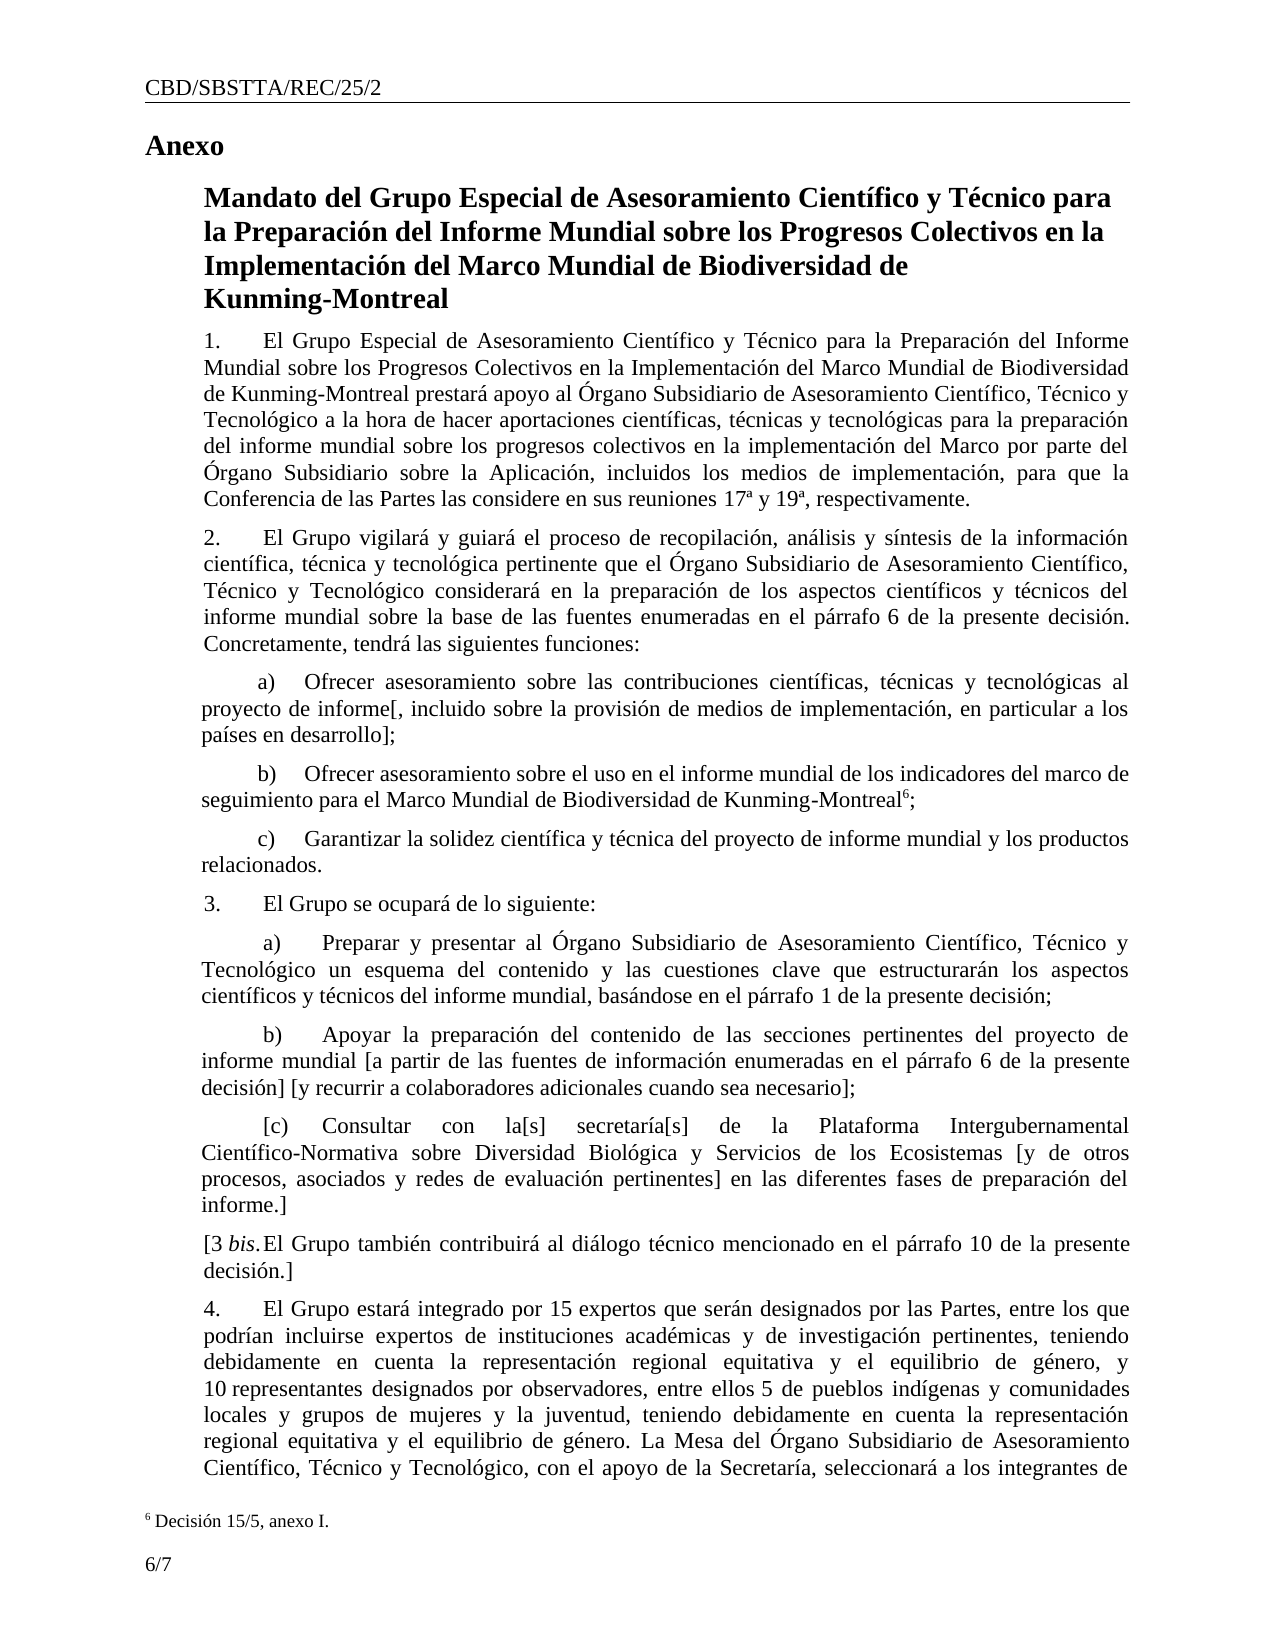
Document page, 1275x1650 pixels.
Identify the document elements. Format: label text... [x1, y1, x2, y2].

text b) Ofrecer asesoramiento sobre el uso en el informe mundial de los indicadores del marco de seguimiento para el Marco Mundial de Biodiversidad de Kunming-Montreal; [201, 760, 1130, 813]
text a) Preparar y presentar al Órgano Subsidiario de Asesoramiento Científico, Técnico y Tecnológico un esquema del contenido y las cuestiones clave que estructurarán los aspectos científicos y técnicos del informe mundial, basándose en el párrafo 1 de la presente decisión; [201, 929, 1130, 1008]
text c) Garantizar la solidez científica y técnica del proyecto de informe mundial y los productos relacionados. [201, 825, 1130, 878]
text [3 bis. El Grupo también contribuirá al diálogo técnico mencionado en el párrafo 10 de la presente decisión.] [203, 1230, 1130, 1283]
text 1. El Grupo Especial de Asesoramiento Científico y Técnico para la Preparación del Informe Mundial sobre los Progresos Colectivos en la Implementación del Marco Mundial de Biodiversidad de Kunming-Montreal prestará apoyo al Órgano Subsidiario de Asesoramiento Científico, Técnico y Tecnológico a la hora de hacer aportaciones científicas, técnicas y tecnológicas para la preparación del informe mundial sobre los progresos colectivos en la implementación del Marco por parte del Órgano Subsidiario sobre la Aplicación, incluidos los medios de implementación, para que la Conferencia de las Partes las considere en sus reuniones 17ª y 19ª, respectivamente. [203, 327, 1130, 512]
text [c) Consultar con la[s] secretaría[s] de la Plataforma Intergubernamental Científico-Normativa sobre Diversidad Biológica y Servicios de los Ecosistemas [y de otros procesos, asociados y redes de evaluación pertinentes] en las diferentes fases de preparación del informe.] [201, 1112, 1130, 1218]
text Anexo [145, 128, 1130, 162]
text b) Apoyar la preparación del contenido de las secciones pertinentes del proyecto de informe mundial [a partir de las fuentes de información enumeradas en el párrafo 6 de la presente decisión] [y recurrir a colaboradores adicionales cuando sea necesario]; [201, 1021, 1130, 1100]
text Mandato del Grupo Especial de Asesoramiento Científico y Técnico para la Preparación del Informe Mundial sobre los Progresos Colectivos en la Implementación del Marco Mundial de Biodiversidad de Kunming-Montreal [204, 181, 1130, 315]
text 2. El Grupo vigilará y guiará el proceso de recopilación, análisis y síntesis de la información científica, técnica y tecnológica pertinente que el Órgano Subsidiario de Asesoramiento Científico, Técnico y Tecnológico considerará en la preparación de los aspectos científicos y técnicos del informe mundial sobre la base de las fuentes enumeradas en el párrafo 6 de la presente decisión. Concretamente, tendrá las siguientes funciones: [203, 524, 1130, 656]
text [203, 1296, 1130, 1480]
text a) Ofrecer asesoramiento sobre las contribuciones científicas, técnicas y tecnológicas al proyecto de informe[, incluido sobre la provisión de medios de implementación, en particular a los países en desarrollo]; [201, 668, 1130, 747]
text 3. El Grupo se ocupará de lo siguiente: [204, 890, 1130, 917]
